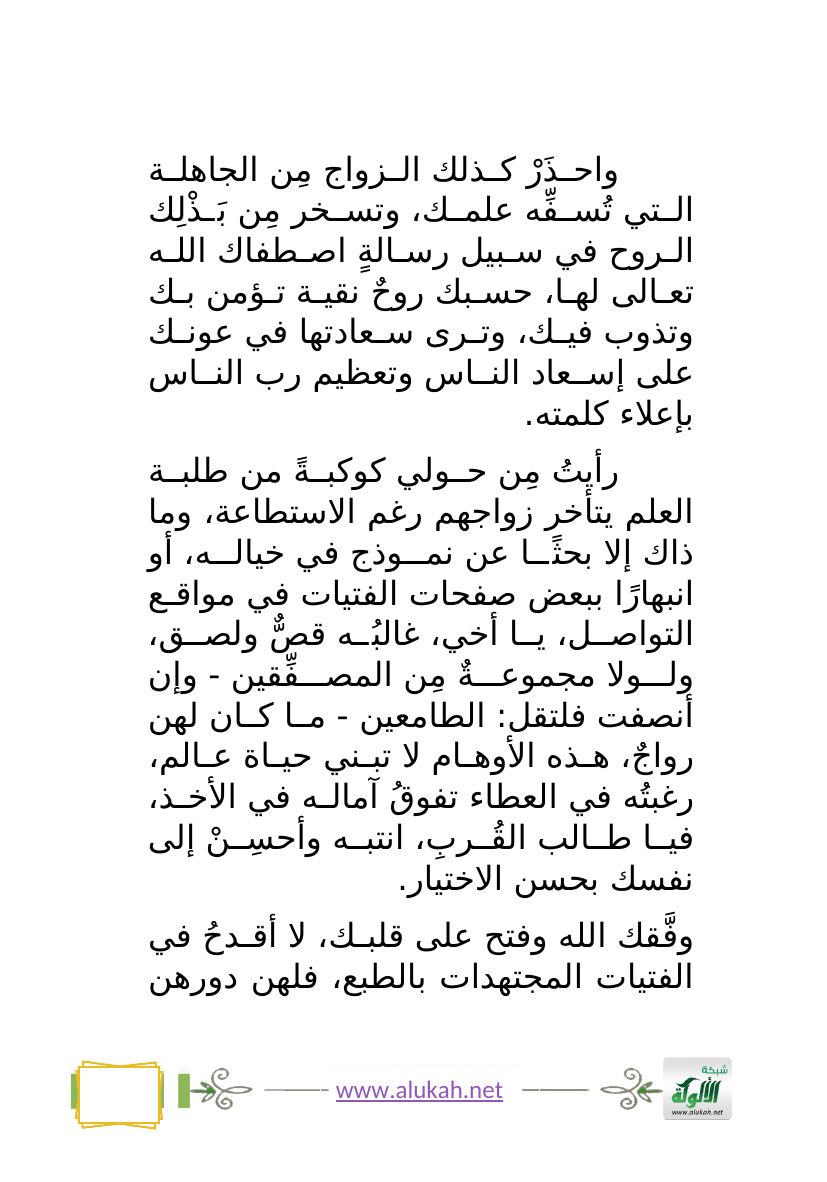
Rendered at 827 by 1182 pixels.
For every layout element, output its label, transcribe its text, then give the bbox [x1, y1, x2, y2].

text رأيتُ مِن حولي كوكبةً من طلبة العلم يتأخر زواجهم رغم الاستطاعة، وما ذاك إلا بحثًا عن نموذج في خياله، أو انبهارًا ببعض صفحات الفتيات في مواقع التواصل، يا أخي، غالبُه قصٌّ ولصق، ولولا مجموعةٌ مِن المصفِّقين - وإن أنصفت فلتقل: الطامعين - ما كان لهن رواجٌ، هذه الأوهام لا تبني حياة عالم، رغبتُه في العطاء تفوقُ آماله في الأخذ، فيا طالب القُربِ، انتبه وأحسِنْ إلى نفسك بحسن الاختيار. [148, 452, 694, 898]
picture [70, 1055, 752, 1132]
text واحذَرْ كذلك الزواج مِن الجاهلة التي تُسفِّه علمك، وتسخر مِن بَذْلِك الروح في سبيل رسالةٍ اصطفاك الله تعالى لها، حسبك روحٌ نقية تؤمن بك وتذوب فيك، وترى سعادتها في عونك على إسعاد الناس وتعظيم رب الناس بإعلاء كلمته. [148, 150, 694, 433]
